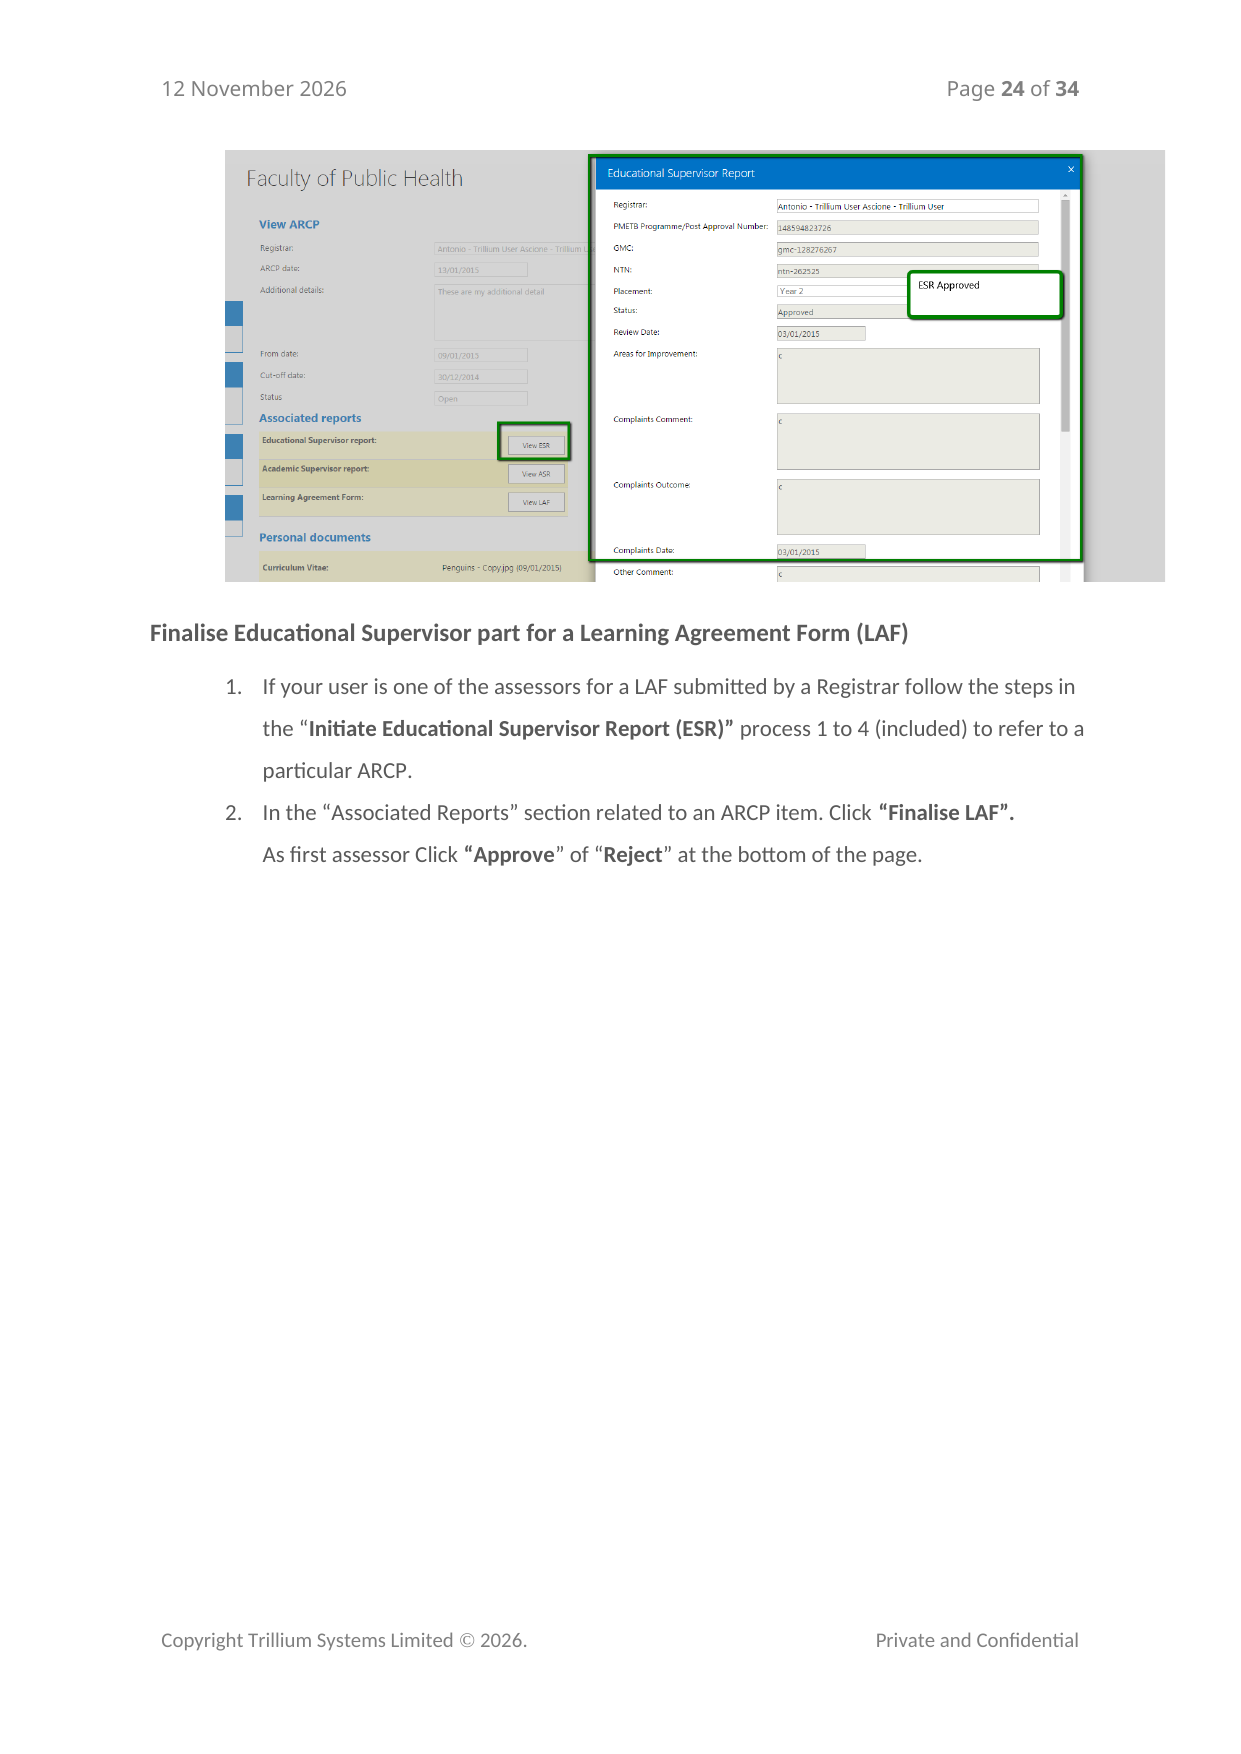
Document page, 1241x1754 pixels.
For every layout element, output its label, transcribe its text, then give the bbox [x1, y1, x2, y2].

list If your user is one of the assessors for a LAF submitted by a Registrar follow the steps in the “Initiate Educational Supervisor Report (ESR)” process 1 to 4 (included) to refer to a particular ARCP. [225, 672, 1090, 784]
subtitle Finalise Educational Supervisor part for a Learning Agreement Form (LAF) [150, 617, 1090, 647]
list As first assessor Click “Approve” of “Reject” at the bottom of the page. [262, 840, 1090, 868]
list In the “Associated Reports” section related to an ARCP item. Click “Finalise LAF”. [225, 798, 1090, 826]
picture [225, 150, 1166, 582]
